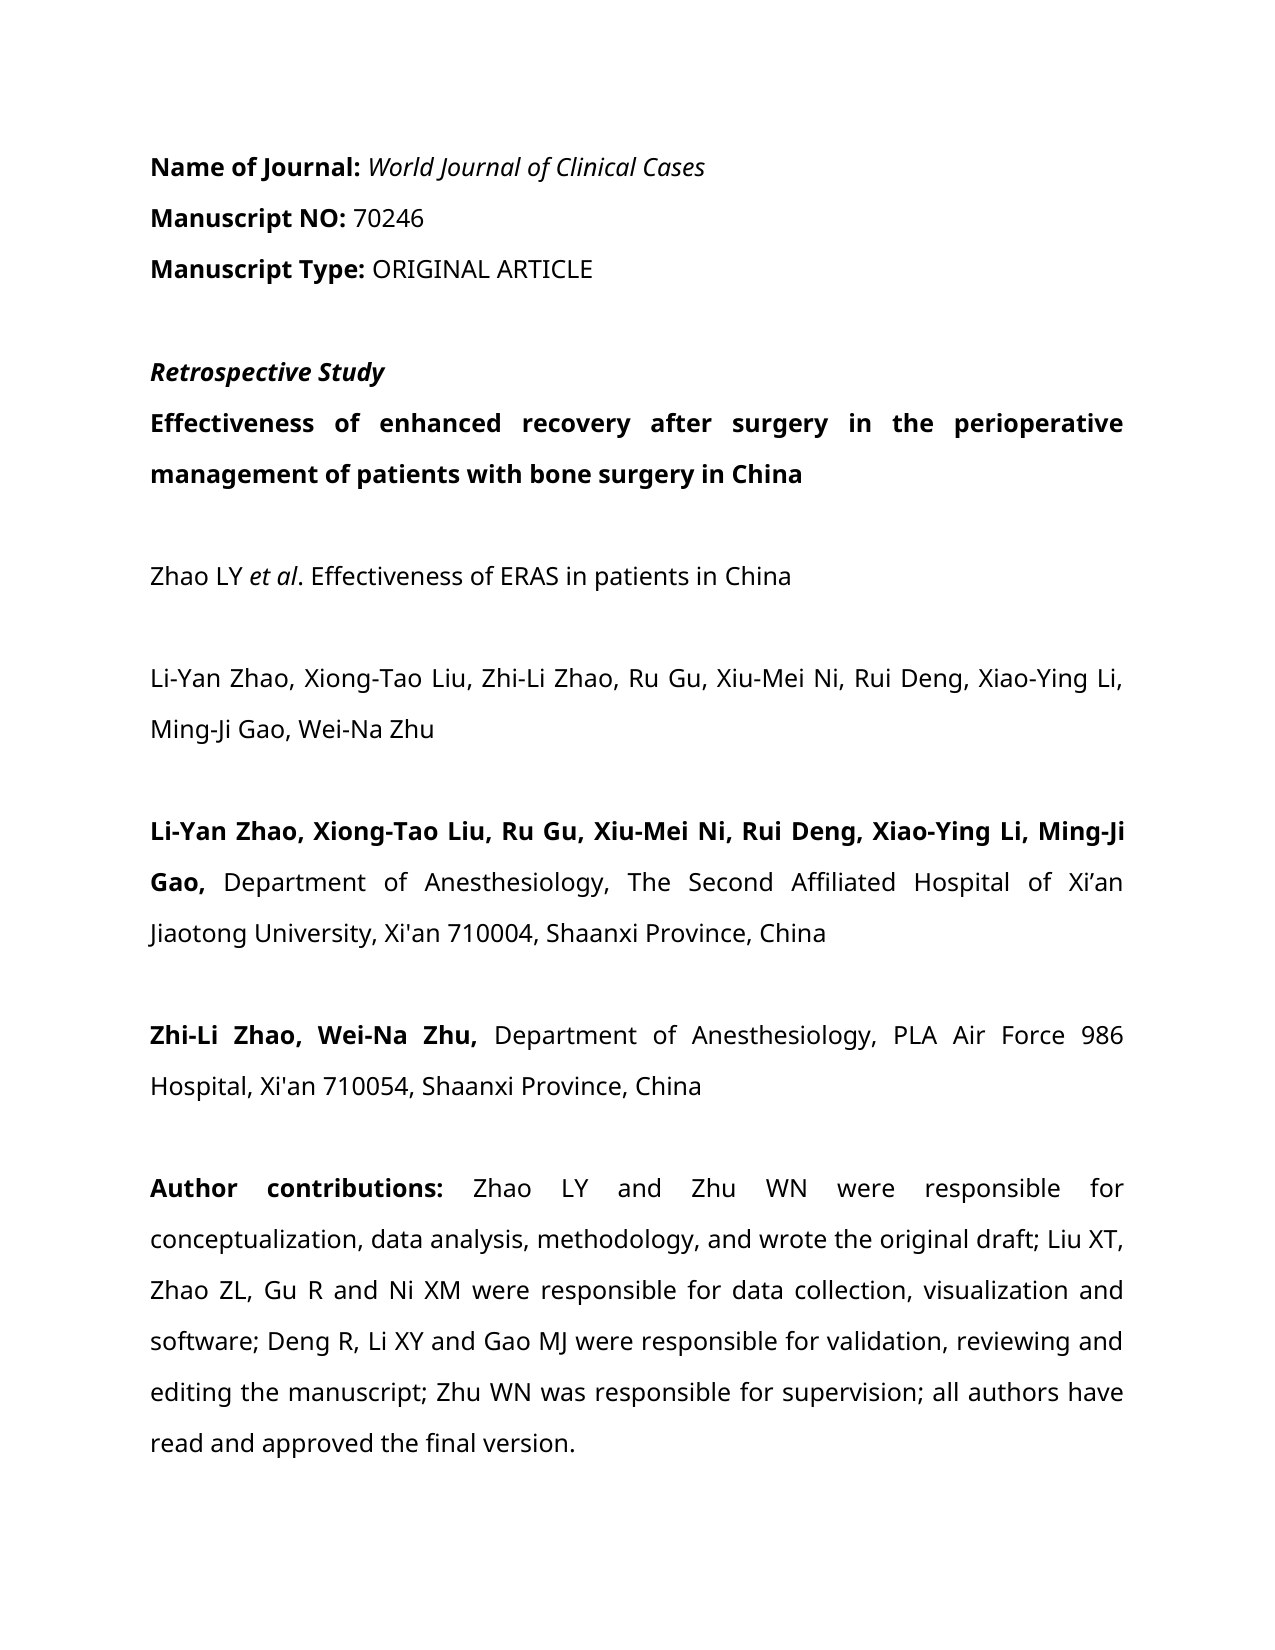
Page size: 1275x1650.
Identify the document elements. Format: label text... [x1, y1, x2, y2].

text Manuscript NO: 70246 [150, 201, 1125, 235]
text Zhao LY et al. Effectiveness of ERAS in patients in china [150, 558, 1125, 592]
text Retrospective Study [150, 354, 1125, 388]
text Author contributions: Zhao LY and Zhu WN were responsible for conceptualization, data analysis, methodology, and wrote the original draft; Liu XT, Zhao ZL, Gu R and Ni XM were responsible for data collection, visualization and software; Deng R, Li XY and Gao MJ were responsible for validation, reviewing and editing the manuscript; Zhu WN was responsible for supervision; all authors have read and approved the final version. [150, 1171, 1125, 1460]
text Li-Yan Zhao, Xiong-Tao Liu, Zhi-Li Zhao, Ru Gu, Xiu-Mei Ni, Rui Deng, Xiao-Ying Li, Ming-Ji Gao, Wei-Na Zhu [150, 660, 1125, 746]
text Zhi-Li Zhao, Wei-Na Zhu, Department of Anesthesiology, PLA Air Force 986 Hospital, Xi'an 710054, Shaanxi Province, China [150, 1018, 1125, 1103]
text Name of Journal: World Journal of Clinical Cases [150, 150, 1125, 184]
text Manuscript Type: ORIGINAL ARTICLE [150, 252, 1125, 286]
text Li-Yan Zhao, Xiong-Tao Liu, Ru Gu, Xiu-Mei Ni, Rui Deng, Xiao-Ying Li, Ming-Ji Gao, Department of Anesthesiology, The Second Affiliated Hospital of Xi’an Jiaotong University, Xi'an 710004, Shaanxi Province, China [150, 813, 1125, 950]
text Effectiveness of enhanced recovery after surgery in the perioperative management of patients with bone surgery in China [150, 405, 1125, 490]
